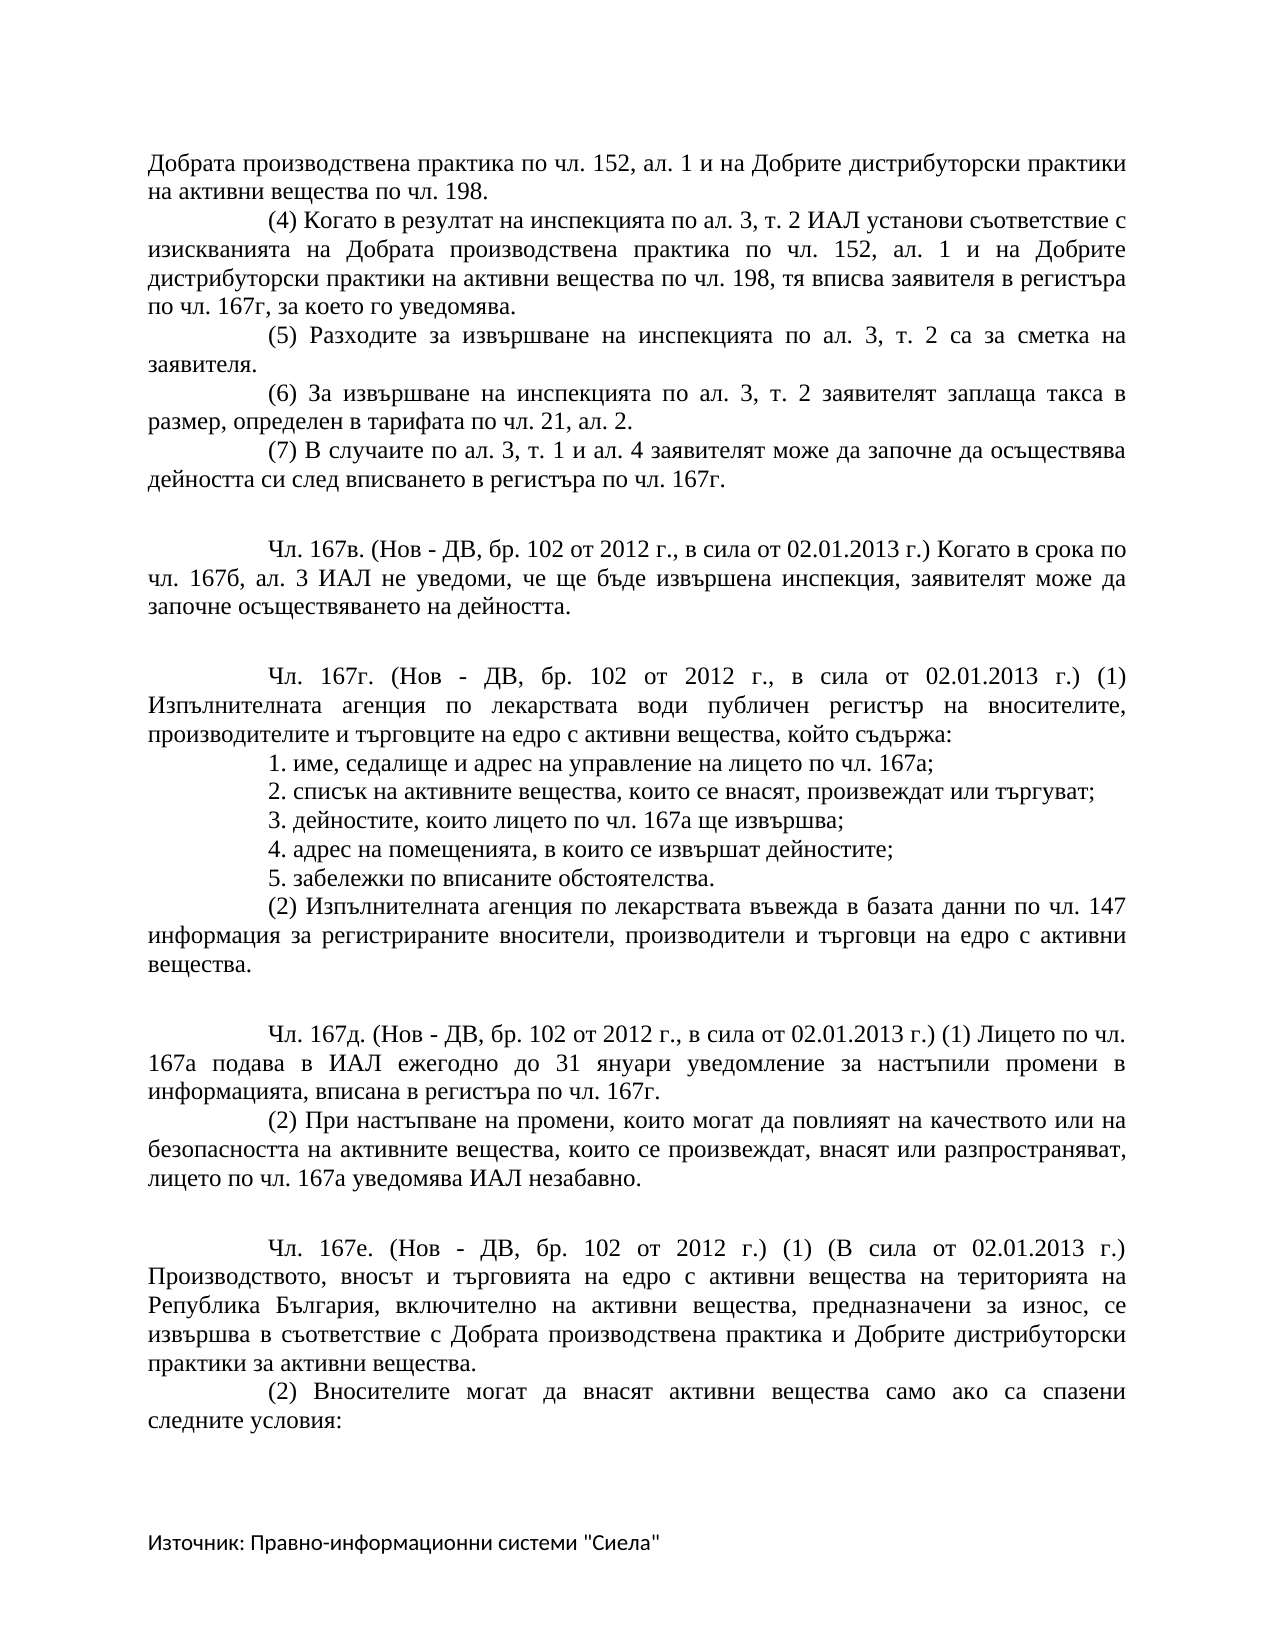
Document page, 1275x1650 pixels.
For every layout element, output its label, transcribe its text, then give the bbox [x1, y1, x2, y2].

text Чл. 167в. (Нов - ДВ, бр. 102 от 2012 г., в сила от 02.01.2013 г.) Когато в срока по чл. 167б, ал. 3 ИАЛ не уведоми, че ще бъде извършена инспекция, заявителят може да започне осъществяването на дейността. [148, 534, 1127, 620]
text Чл. 167г. (Нов - ДВ, бр. 102 от 2012 г., в сила от 02.01.2013 г.) (1) Изпълнителната агенция по лекарствата води публичен регистър на вносителите, производителите и търговците на едро с активни вещества, който съдържа: [148, 661, 1127, 748]
text (7) В случаите по ал. 3, т. 1 и ал. 4 заявителят може да започне да осъществява дейността си след вписването в регистъра по чл. 167г. [148, 435, 1127, 493]
text 2. списък на активните вещества, които се внасят, произвеждат или търгуват; [148, 776, 1127, 805]
text 1. име, седалище и адрес на управление на лицето по чл. 167а; [148, 748, 1127, 776]
text (2) Вносителите могат да внасят активни вещества само ако са спазени следните условия: [148, 1376, 1127, 1434]
text Чл. 167д. (Нов - ДВ, бр. 102 от 2012 г., в сила от 02.01.2013 г.) (1) Лицето по чл. 167а подава в ИАЛ ежегодно до 31 януари уведомление за настъпили промени в информацията, вписана в регистъра по чл. 167г. [148, 1019, 1127, 1105]
text (2) При настъпване на промени, които могат да повлияят на качеството или на безопасността на активните вещества, които се произвеждат, внасят или разпространяват, лицето по чл. 167а уведомява ИАЛ незабавно. [148, 1105, 1127, 1191]
text 5. забележки по вписаните обстоятелства. [148, 863, 1127, 891]
text (2) Изпълнителната агенция по лекарствата въвежда в базата данни по чл. 147 информация за регистрираните вносители, производители и търговци на едро с активни вещества. [148, 891, 1127, 978]
text (6) За извършване на инспекцията по ал. 3, т. 2 заявителят заплаща такса в размер, определен в тарифата по чл. 21, ал. 2. [148, 378, 1127, 435]
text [148, 148, 1127, 205]
text (4) Когато в резултат на инспекцията по ал. 3, т. 2 ИАЛ установи съответствие с изискванията на Добрата производствена практика по чл. 152, ал. 1 и на Добрите дистрибуторски практики на активни вещества по чл. 198, тя вписва заявителя в регистъра по чл. 167г, за което го уведомява. [148, 205, 1127, 320]
text (5) Разходите за извършване на инспекцията по ал. 3, т. 2 са за сметка на заявителя. [148, 320, 1127, 378]
text 4. адрес на помещенията, в които се извършат дейностите; [148, 834, 1127, 863]
text Чл. 167е. (Нов - ДВ, бр. 102 от 2012 г.) (1) (В сила от 02.01.2013 г.) Производството, вносът и търговията на едро с активни вещества на територията на Република България, включително на активни вещества, предназначени за износ, се извършва в съответствие с Добрата производствена практика и Добрите дистрибуторски практики за активни вещества. [148, 1233, 1127, 1376]
text 3. дейностите, които лицето по чл. 167а ще извършва; [148, 805, 1127, 834]
